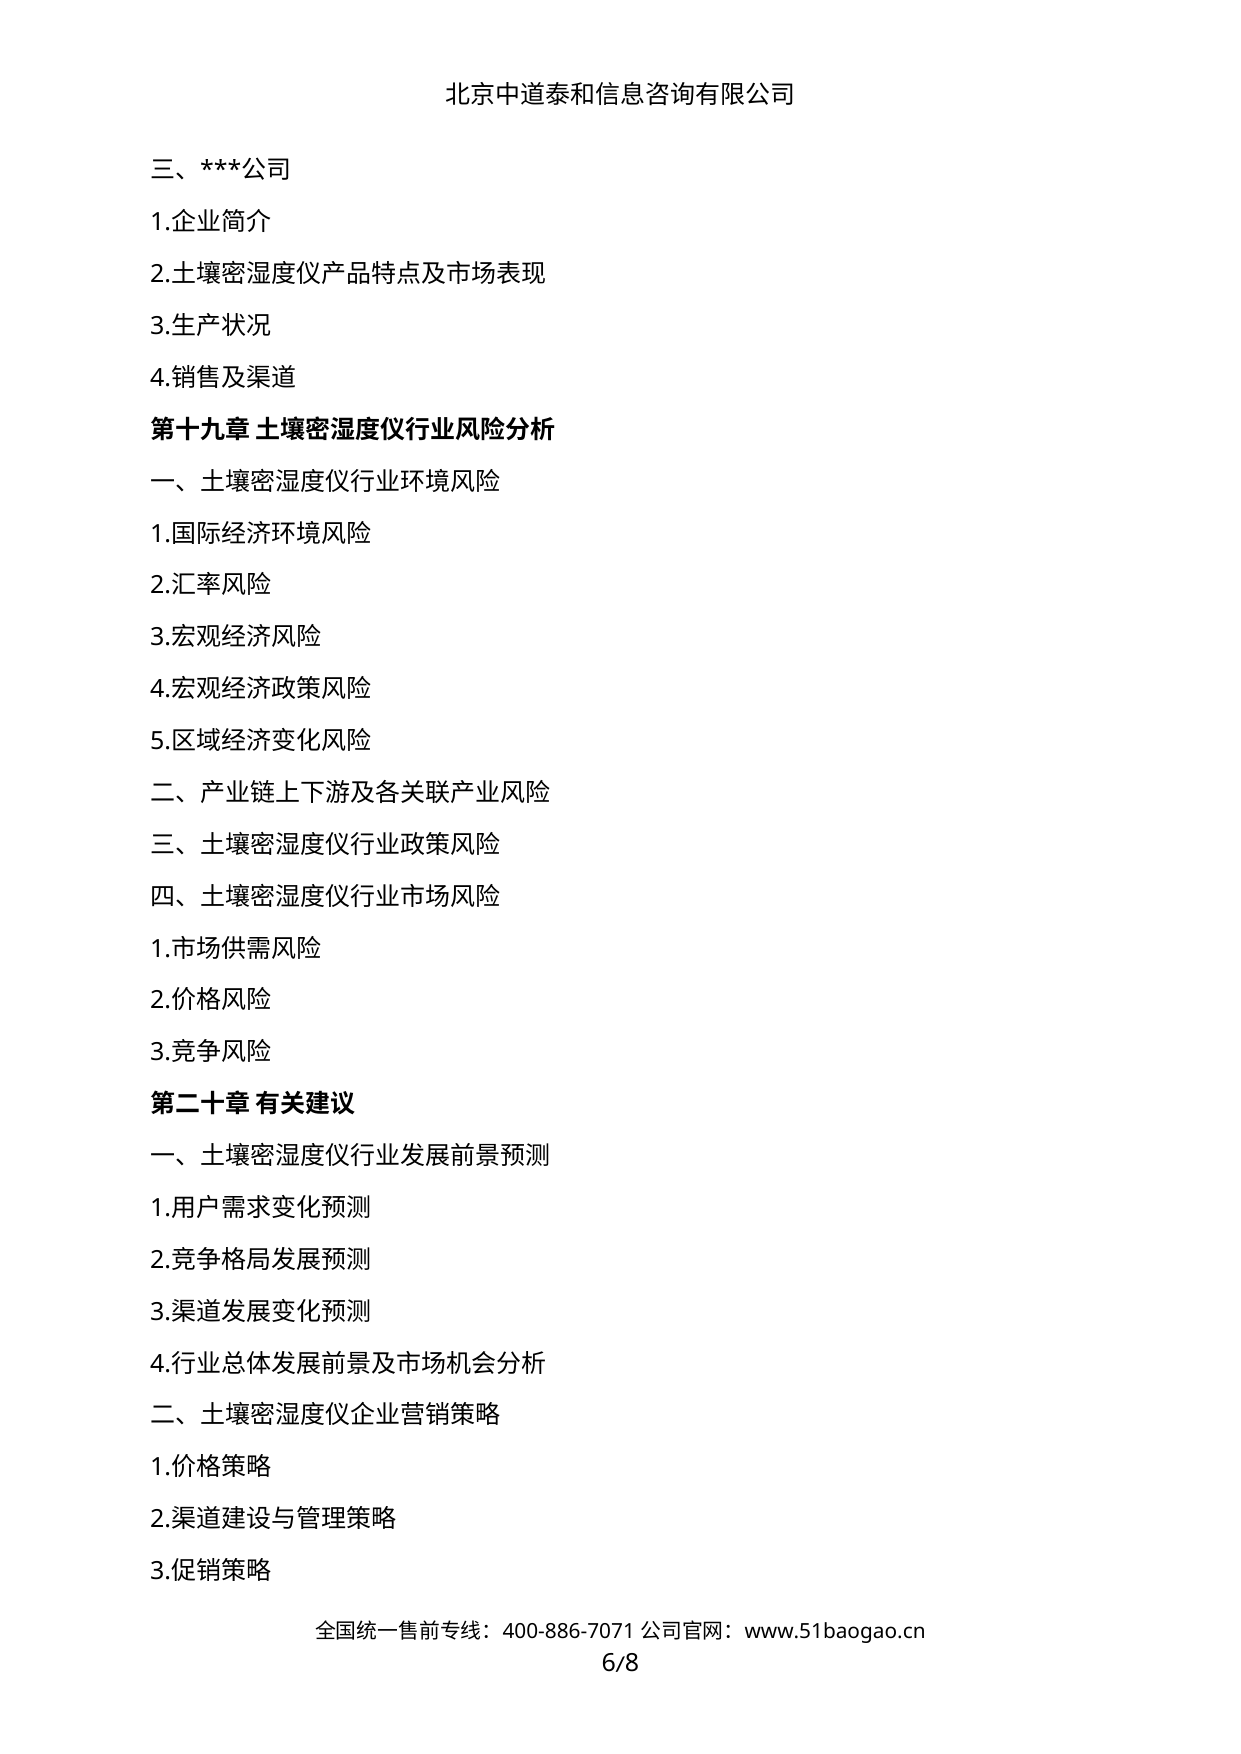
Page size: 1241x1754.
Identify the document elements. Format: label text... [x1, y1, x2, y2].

text 3.竞争风险 [150, 1032, 1090, 1068]
text 3.宏观经济风险 [150, 617, 1090, 653]
text 四、土壤密湿度仪行业市场风险 [150, 876, 1090, 912]
text 2.渠道建设与管理策略 [150, 1499, 1090, 1535]
text 4.销售及渠道 [150, 357, 1090, 394]
text 一、土壤密湿度仪行业发展前景预测 [150, 1136, 1090, 1172]
text 二、产业链上下游及各关联产业风险 [150, 772, 1090, 809]
text 3.生产状况 [150, 306, 1090, 342]
text 二、土壤密湿度仪企业营销策略 [150, 1395, 1090, 1431]
text 2.土壤密湿度仪产品特点及市场表现 [150, 254, 1090, 290]
text 1.企业简介 [150, 202, 1090, 238]
text 4.宏观经济政策风险 [150, 669, 1090, 705]
text 2.汇率风险 [150, 565, 1090, 601]
text 第十九章 土壤密湿度仪行业风险分析 [150, 409, 1090, 446]
text 1.国际经济环境风险 [150, 513, 1090, 549]
text 2.价格风险 [150, 980, 1090, 1016]
text 5.区域经济变化风险 [150, 721, 1090, 757]
text 三、土壤密湿度仪行业政策风险 [150, 824, 1090, 861]
text 2.竞争格局发展预测 [150, 1239, 1090, 1276]
text 4.行业总体发展前景及市场机会分析 [150, 1343, 1090, 1379]
text 1.价格策略 [150, 1447, 1090, 1483]
text 1.市场供需风险 [150, 928, 1090, 964]
text 三、***公司 [150, 150, 1090, 186]
text 一、土壤密湿度仪行业环境风险 [150, 461, 1090, 497]
text 1.用户需求变化预测 [150, 1187, 1090, 1224]
text 第二十章 有关建议 [150, 1084, 1090, 1120]
text 3.促销策略 [150, 1551, 1090, 1587]
text 3.渠道发展变化预测 [150, 1291, 1090, 1327]
